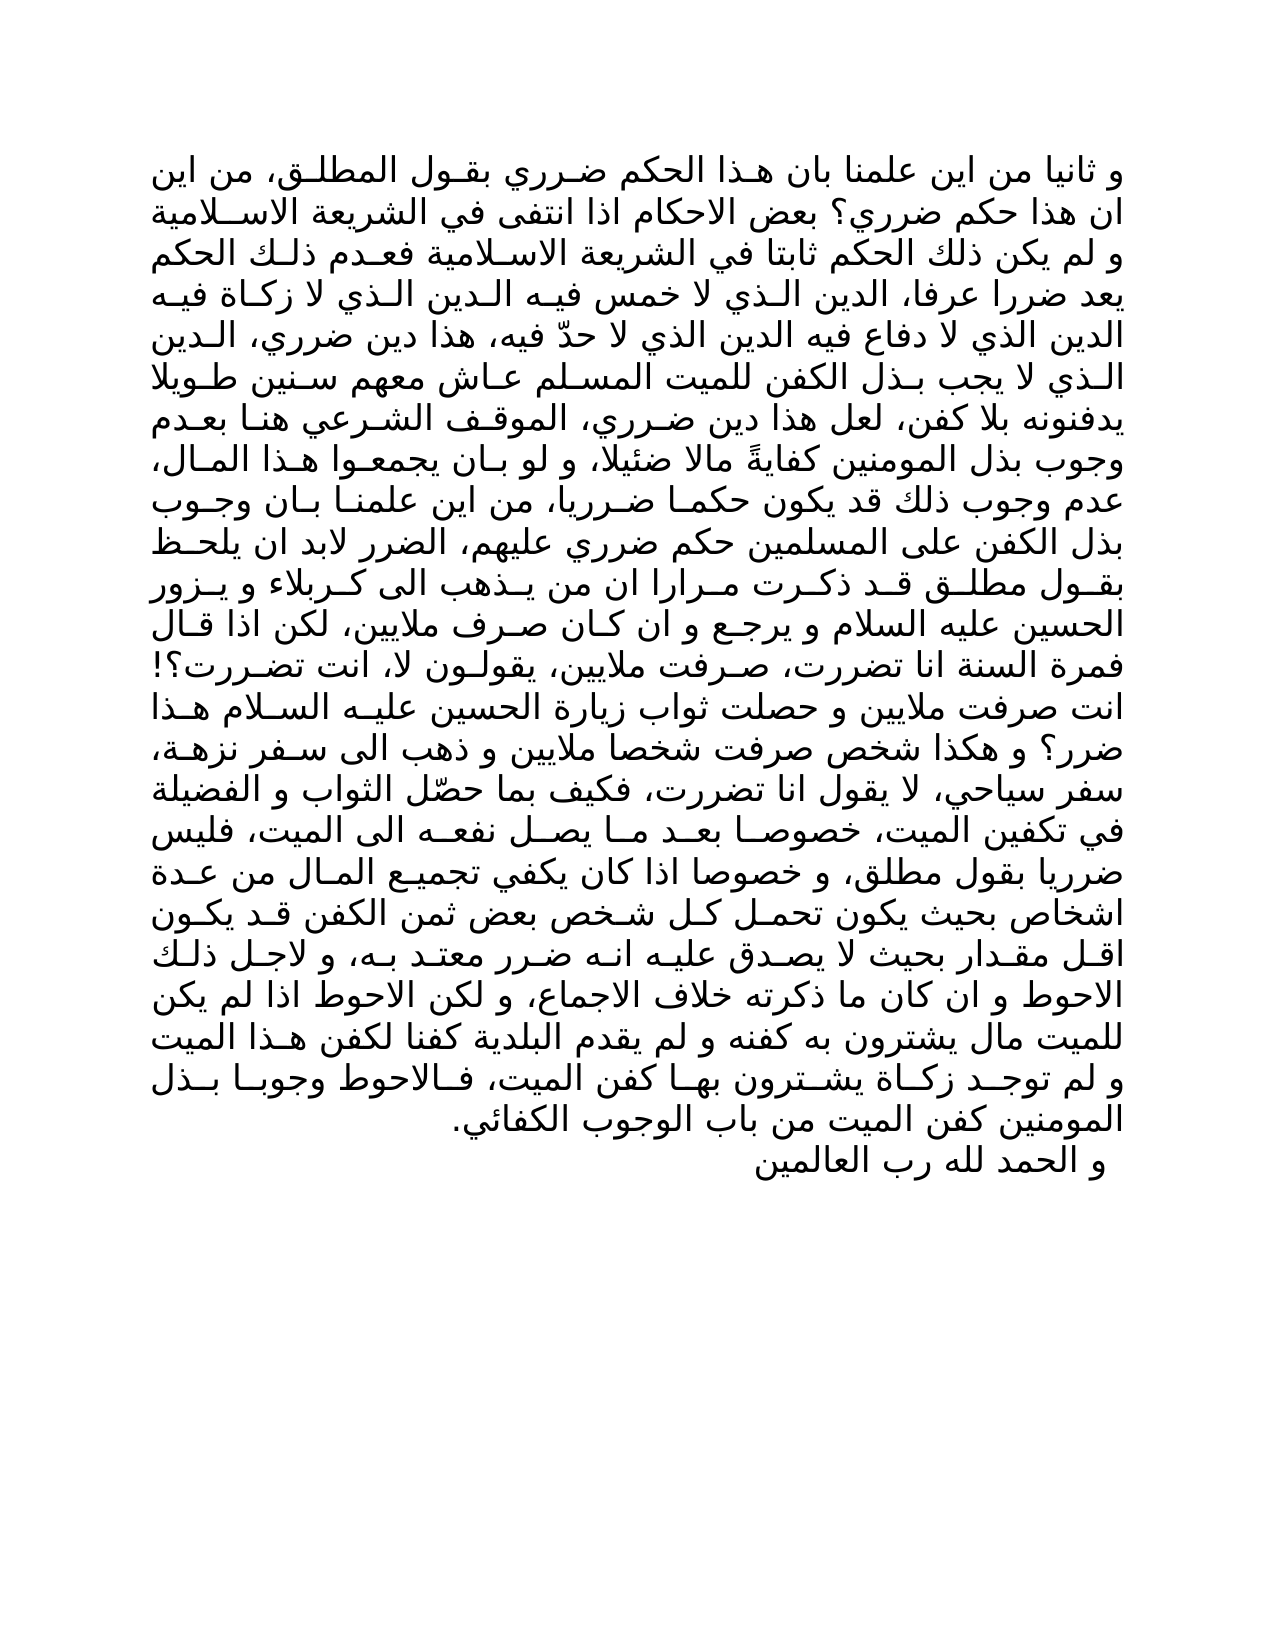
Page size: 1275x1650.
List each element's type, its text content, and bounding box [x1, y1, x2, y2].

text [150, 150, 1125, 1140]
text و الحمد لله رب العالمين [150, 1140, 1125, 1181]
